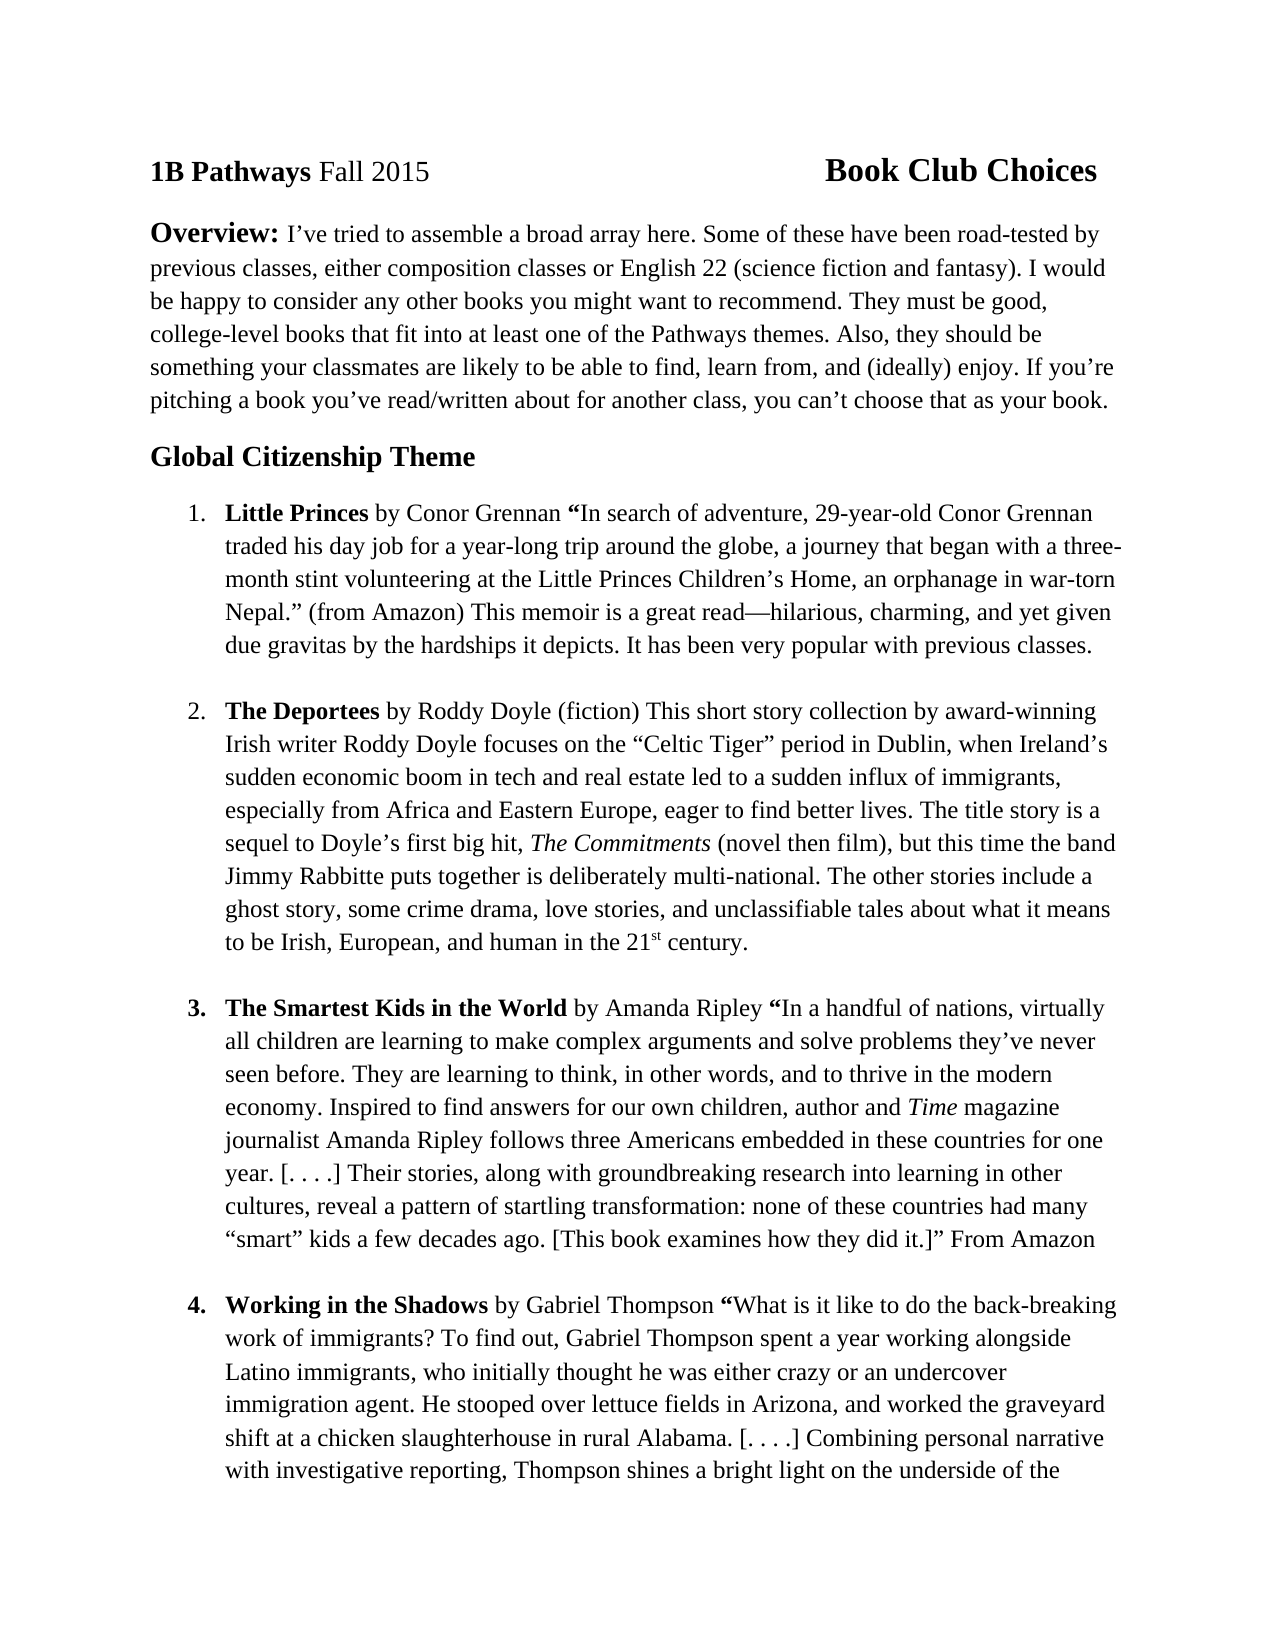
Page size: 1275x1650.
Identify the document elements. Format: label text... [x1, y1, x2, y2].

text Global Citizenship Theme [150, 439, 1125, 472]
list The Deportees by Roddy Doyle (fiction) This short story collection by award-winning Irish writer Roddy Doyle focuses on the “Celtic Tiger” period in Dublin, when Ireland’s sudden economic boom in tech and real estate led to a sudden influx of immigrants, especially from Africa and Eastern Europe, eager to find better lives. The title story is a sequel to Doyle’s first big hit, The Commitments (novel then film), but this time the band Jimmy Rabbitte puts together is deliberately multi-national. The other stories include a ghost story, some crime drama, love stories, and unclassifiable tales about what it means to be Irish, European, and human in the 21st century. [187, 696, 1125, 956]
text 1B Pathways Fall 2015 Book Club Choices [150, 150, 1125, 188]
list Little Princes by Conor Grennan “In search of adventure, 29-year-old Conor Grennan traded his day job for a year-long trip around the globe, a journey that began with a three-month stint volunteering at the Little Princes Children’s Home, an orphanage in war-torn Nepal.” (from Amazon) This memoir is a great read—hilarious, charming, and yet given due gravitas by the hardships it depicts. It has been very popular with previous classes. [187, 498, 1125, 659]
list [187, 1291, 1125, 1484]
list The Smartest Kids in the World by Amanda Ripley “In a handful of nations, virtually all children are learning to make complex arguments and solve problems they’ve never seen before. They are learning to think, in other words, and to thrive in the modern economy. Inspired to find answers for our own children, author and Time magazine journalist Amanda Ripley follows three Americans embedded in these countries for one year. [. . . .] Their stories, along with groundbreaking research into learning in other cultures, reveal a pattern of startling transformation: none of these countries had many “smart” kids a few decades ago. [This book examines how they did it.]” From Amazon [187, 993, 1125, 1253]
text Overview: I’ve tried to assemble a broad array here. Some of these have been road-tested by previous classes, either composition classes or English 22 (science fiction and fantasy). I would be happy to consider any other books you might want to recommend. They must be good, college-level books that fit into at least one of the Pathways themes. Also, they should be something your classmates are likely to be able to find, learn from, and (ideally) enjoy. If you’re pitching a book you’ve read/written about for another class, you can’t choose that as your book. [150, 215, 1125, 413]
